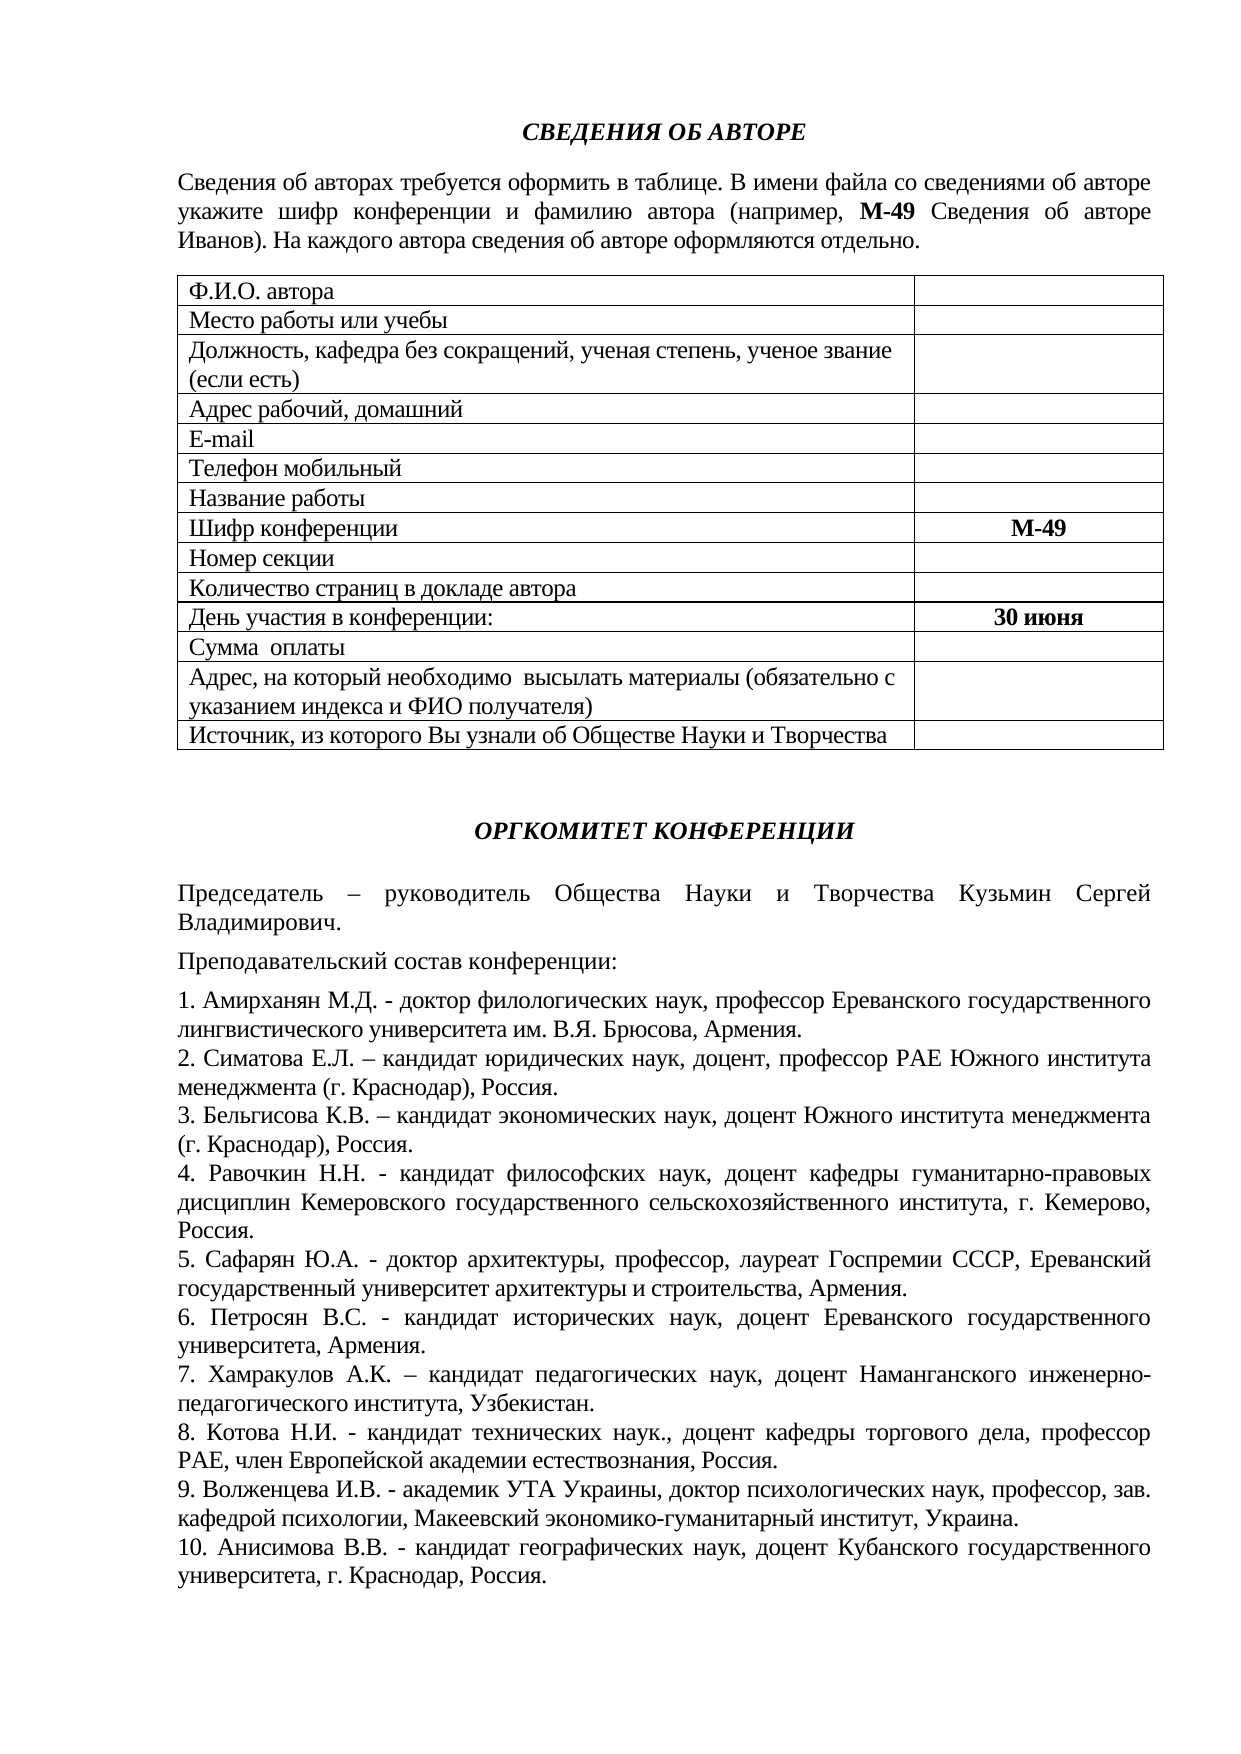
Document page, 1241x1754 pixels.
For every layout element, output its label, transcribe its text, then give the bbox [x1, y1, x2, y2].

table_cell Шифр конференции [178, 513, 914, 542]
text 6. Петросян В.С. - кандидат исторических наук, доцент Ереванского государственного университета, Армения. [177, 1302, 1152, 1359]
table_cell М-49 [915, 513, 1163, 542]
table_cell [915, 424, 1163, 452]
text СВЕДЕНИЯ ОБ АВТОРЕ [177, 118, 1152, 147]
text Председатель – руководитель Общества Науки и Творчества Кузьмин Сергей Владимирович. [177, 878, 1152, 936]
table_cell Адрес, на который необходимо высылать материалы (обязательно с указанием индекса и ФИО получателя) [178, 662, 914, 719]
table_cell [915, 662, 1163, 719]
table_cell [915, 573, 1163, 601]
table_cell [915, 335, 1163, 393]
table_cell [915, 306, 1163, 334]
table_header Ф.И.О. автора [178, 276, 914, 304]
text 2. Симатова Е.Л. – кандидат юридических наук, доцент, профессор РАЕ Южного института менеджмента (г. Краснодар), Россия. [177, 1043, 1152, 1100]
table_cell [915, 721, 1163, 749]
text 10. Анисимова В.В. - кандидат географических наук, доцент Кубанского государственного университета, г. Краснодар, Россия. [177, 1532, 1152, 1589]
table_cell Телефон мобильный [178, 454, 914, 482]
table_cell [915, 394, 1163, 423]
table_cell Адрес рабочий, домашний [178, 394, 914, 423]
table_cell 30 июня [915, 603, 1163, 631]
table_cell [915, 483, 1163, 512]
table_cell Количество страниц в докладе автора [178, 573, 914, 601]
table_cell Должность, кафедра без сокращений, ученая степень, ученое звание (если есть) [178, 335, 914, 393]
text 1. Амирханян М.Д. - доктор филологических наук, профессор Ереванского государственного лингвистического университета им. В.Я. Брюсова, Армения. [177, 985, 1152, 1043]
text 4. Равочкин Н.Н. - кандидат философских наук, доцент кафедры гуманитарно-правовых дисциплин Кемеровского государственного сельскохозяйственного института, г. Кемерово, Россия. [177, 1158, 1152, 1244]
table_cell Сумма оплаты [178, 632, 914, 661]
text 8. Котова Н.И. - кандидат технических наук., доцент кафедры торгового дела, профессор РАЕ, член Европейской академии естествознания, Россия. [177, 1417, 1152, 1474]
table_cell Номер секции [178, 543, 914, 572]
text 9. Волженцева И.В. - академик УТА Украины, доктор психологических наук, профессор, зав. кафедрой психологии, Макеевский экономико-гуманитарный институт, Украина. [177, 1474, 1152, 1532]
text 7. Хамракулов А.К. – кандидат педагогических наук, доцент Наманганского инженерно-педагогического института, Узбекистан. [177, 1359, 1152, 1417]
table_cell День участия в конференции: [178, 603, 914, 631]
table_cell [915, 632, 1163, 661]
table_cell [915, 454, 1163, 482]
table_cell Название работы [178, 483, 914, 512]
table_cell Место работы или учебы [178, 306, 914, 334]
text Преподавательский состав конференции: [177, 946, 1152, 975]
text ОРГКОМИТЕТ КОНФЕРЕНЦИИ [177, 816, 1152, 845]
table_cell [915, 543, 1163, 572]
text 3. Бельгисова К.В. – кандидат экономических наук, доцент Южного института менеджмента (г. Краснодар), Россия. [177, 1100, 1152, 1158]
table_header [915, 276, 1163, 304]
table_cell Источник, из которого Вы узнали об Обществе Науки и Творчества [178, 721, 914, 749]
table_cell E-mail [178, 424, 914, 452]
text 5. Сафарян Ю.А. - доктор архитектуры, профессор, лауреат Госпремии СССР, Ереванский государственный университет архитектуры и строительства, Армения. [177, 1244, 1152, 1302]
text Сведения об авторах требуется оформить в таблице. В имени файла со сведениями об авторе укажите шифр конференции и фамилию автора (например, М-49 Сведения об авторе Иванов). На каждого автора сведения об авторе оформляются отдельно. [177, 167, 1152, 254]
